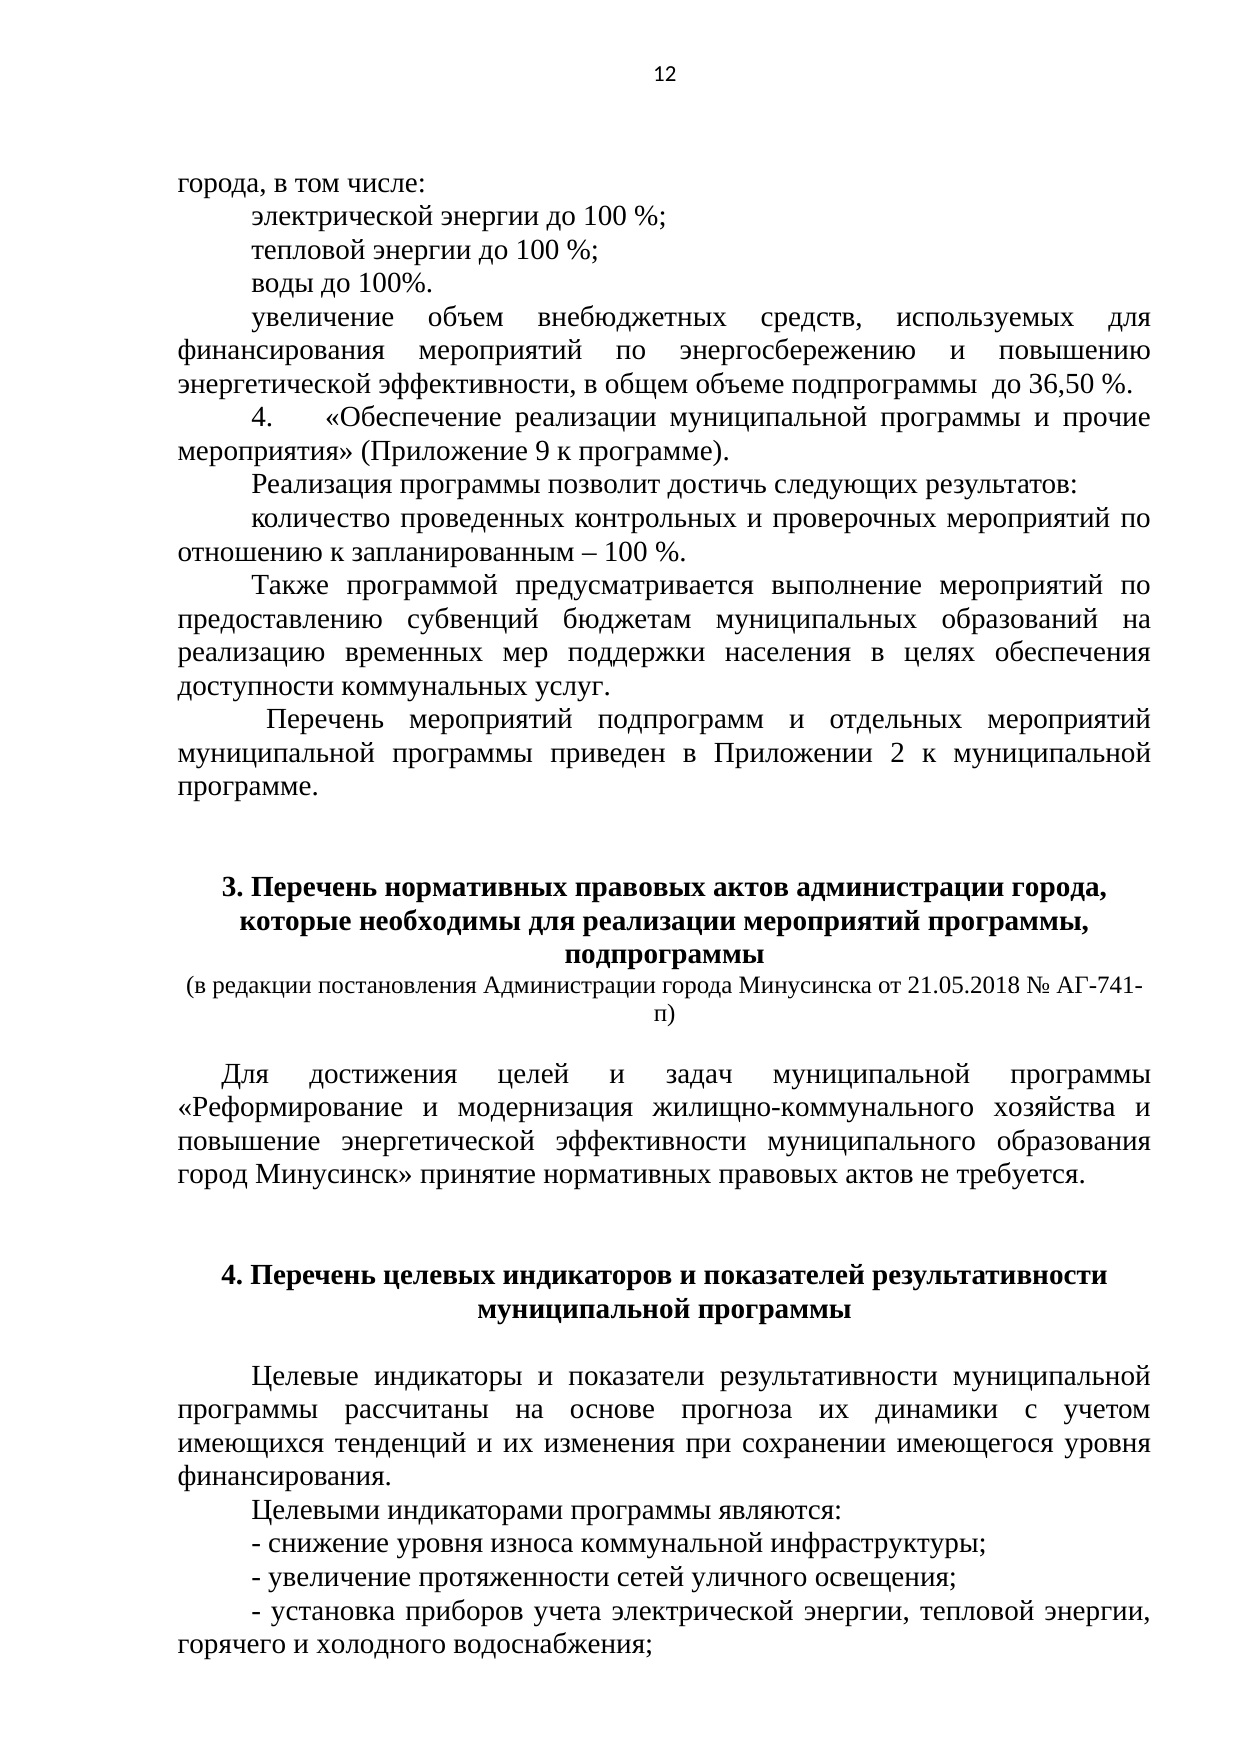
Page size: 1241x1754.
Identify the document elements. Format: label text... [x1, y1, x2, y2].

text Целевые индикаторы и показатели результативности муниципальной программы рассчитаны на основе прогноза их динамики с учетом имеющихся тенденций и их изменения при сохранении имеющегося уровня финансирования. [177, 1358, 1152, 1492]
text - установка приборов учета электрической энергии, тепловой энергии, горячего и холодного водоснабжения; [177, 1593, 1152, 1660]
text Реализация программы позволит достичь следующих результатов: [177, 467, 1152, 500]
text - увеличение протяженности сетей уличного освещения; [177, 1559, 1152, 1593]
text Перечень мероприятий подпрограмм и отдельных мероприятий муниципальной программы приведен в Приложении 2 к муниципальной программе. [177, 701, 1152, 802]
text Целевыми индикаторами программы являются: [177, 1492, 1152, 1526]
text - снижение уровня износа коммунальной инфраструктуры; [177, 1526, 1152, 1559]
text 3. Перечень нормативных правовых актов администрации города, которые необходимы для реализации мероприятий программы, подпрограммы [177, 869, 1152, 970]
text Также программой предусматривается выполнение мероприятий по предоставлению субвенций бюджетам муниципальных образований на реализацию временных мер поддержки населения в целях обеспечения доступности коммунальных услуг. [177, 567, 1152, 701]
list «Обеспечение реализации муниципальной программы и прочие мероприятия» (Приложение 9 к программе). [177, 399, 1152, 467]
text 4. Перечень целевых индикаторов и показателей результативности муниципальной программы [177, 1257, 1152, 1324]
text воды до 100%. [177, 265, 1152, 299]
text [177, 165, 1152, 198]
text тепловой энергии до 100 %; [177, 232, 1152, 265]
text увеличение объем внебюджетных средств, используемых для финансирования мероприятий по энергосбережению и повышению энергетической эффективности, в общем объеме подпрограммы до 36,50 %. [177, 299, 1152, 399]
text количество проведенных контрольных и проверочных мероприятий по отношению к запланированным – 100 %. [177, 500, 1152, 567]
text электрической энергии до 100 %; [177, 198, 1152, 232]
text Для достижения целей и задач муниципальной программы «Реформирование и модернизация жилищно-коммунального хозяйства и повышение энергетической эффективности муниципального образования город Минусинск» принятие нормативных правовых актов не требуется. [177, 1056, 1152, 1190]
text (в редакции постановления Администрации города Минусинска от 21.05.2018 № АГ-741-п) [177, 970, 1152, 1027]
